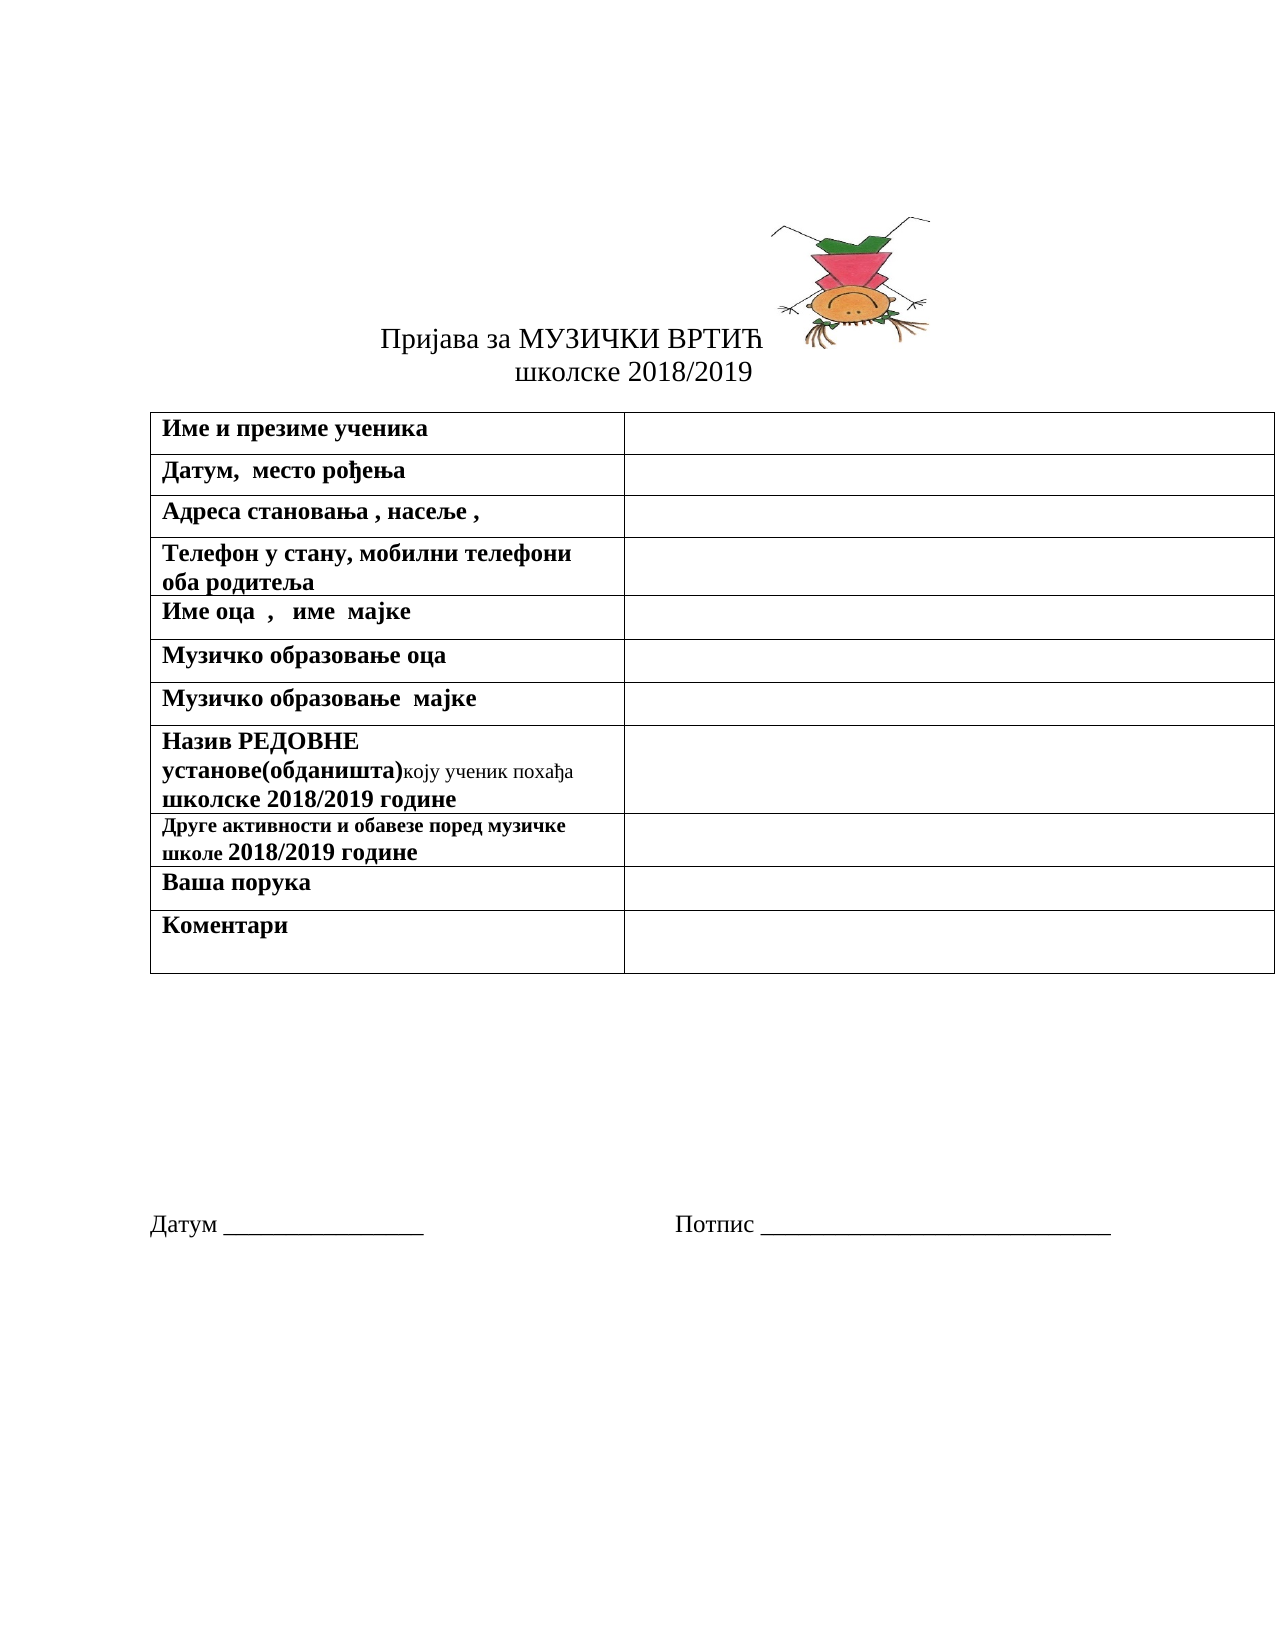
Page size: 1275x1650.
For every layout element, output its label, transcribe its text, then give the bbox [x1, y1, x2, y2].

subtitle Датум ________________ Потпис ____________________________ [150, 1209, 1125, 1237]
table_cell Коментари [151, 911, 624, 973]
table_cell Музичко образовање оца [151, 640, 624, 682]
table_cell Назив РЕДОВНЕ установе(обданишта)коју ученик похађа школске 2018/2019 године [151, 726, 624, 812]
table_cell [625, 538, 1274, 595]
table_cell Телефон у стану, мобилни телефони оба родитеља [151, 538, 624, 595]
table_cell [625, 596, 1274, 639]
table_header [625, 413, 1274, 454]
table_cell [625, 640, 1274, 682]
table_header Име и презиме ученика [151, 413, 624, 454]
table_cell [625, 683, 1274, 725]
table_cell [625, 867, 1274, 909]
table_cell [625, 455, 1274, 495]
subtitle Пријава за МУЗИЧКИ ВРТИЋ [225, 217, 1125, 354]
table_cell [625, 911, 1274, 973]
picture [770, 217, 931, 349]
text школске 2018/2019 [150, 354, 1125, 388]
table_cell Датум, место рођења [151, 455, 624, 495]
table_cell Музичко образовање мајке [151, 683, 624, 725]
table_cell Друге активности и обавезе поред музичке школе 2018/2019 године [151, 814, 624, 866]
table_cell [625, 814, 1274, 866]
table_cell [625, 496, 1274, 537]
table_cell Име оца , име мајке [151, 596, 624, 639]
table_cell Ваша порука [151, 867, 624, 909]
table_cell Адреса становања , насеље , [151, 496, 624, 537]
table_cell [625, 726, 1274, 812]
